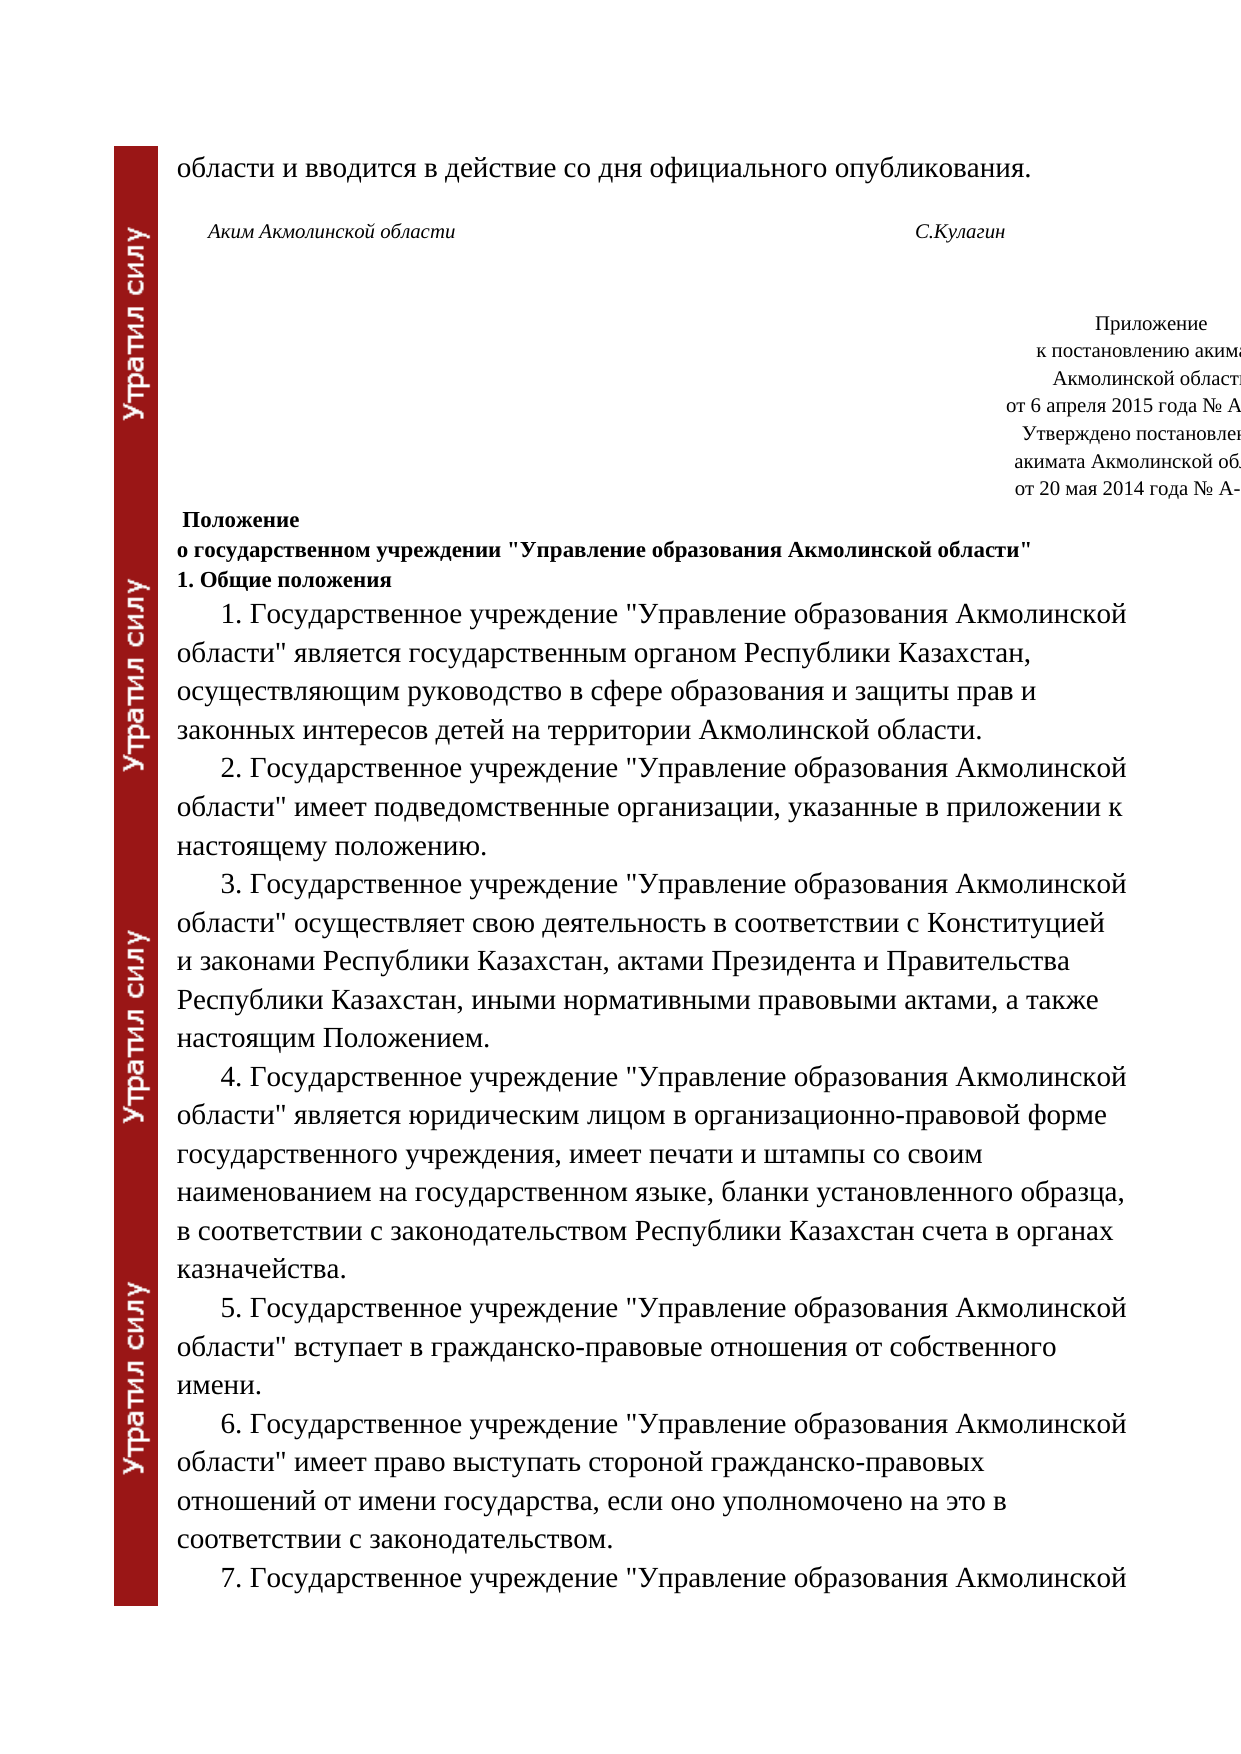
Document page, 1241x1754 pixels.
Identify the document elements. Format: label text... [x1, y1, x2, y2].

table_header Аким Акмолинской области [101, 218, 913, 249]
picture [114, 1593, 158, 1606]
table_header [101, 309, 912, 506]
picture [114, 592, 158, 596]
table_header Приложение к постановлению акимата Акмолинской области от 6 апреля 2015 года № А-4/142 Утверждено постановлением акимата Акмолинской области от 20 мая 2014 года № А-5/202 [912, 309, 1240, 506]
table_header С.Кулагин [913, 218, 1240, 249]
picture [114, 249, 158, 309]
text Положение о государственном учреждении "Управление образования Акмолинской области" 1. Общие положения [112, 506, 1128, 592]
picture [114, 214, 158, 218]
picture [114, 146, 158, 150]
